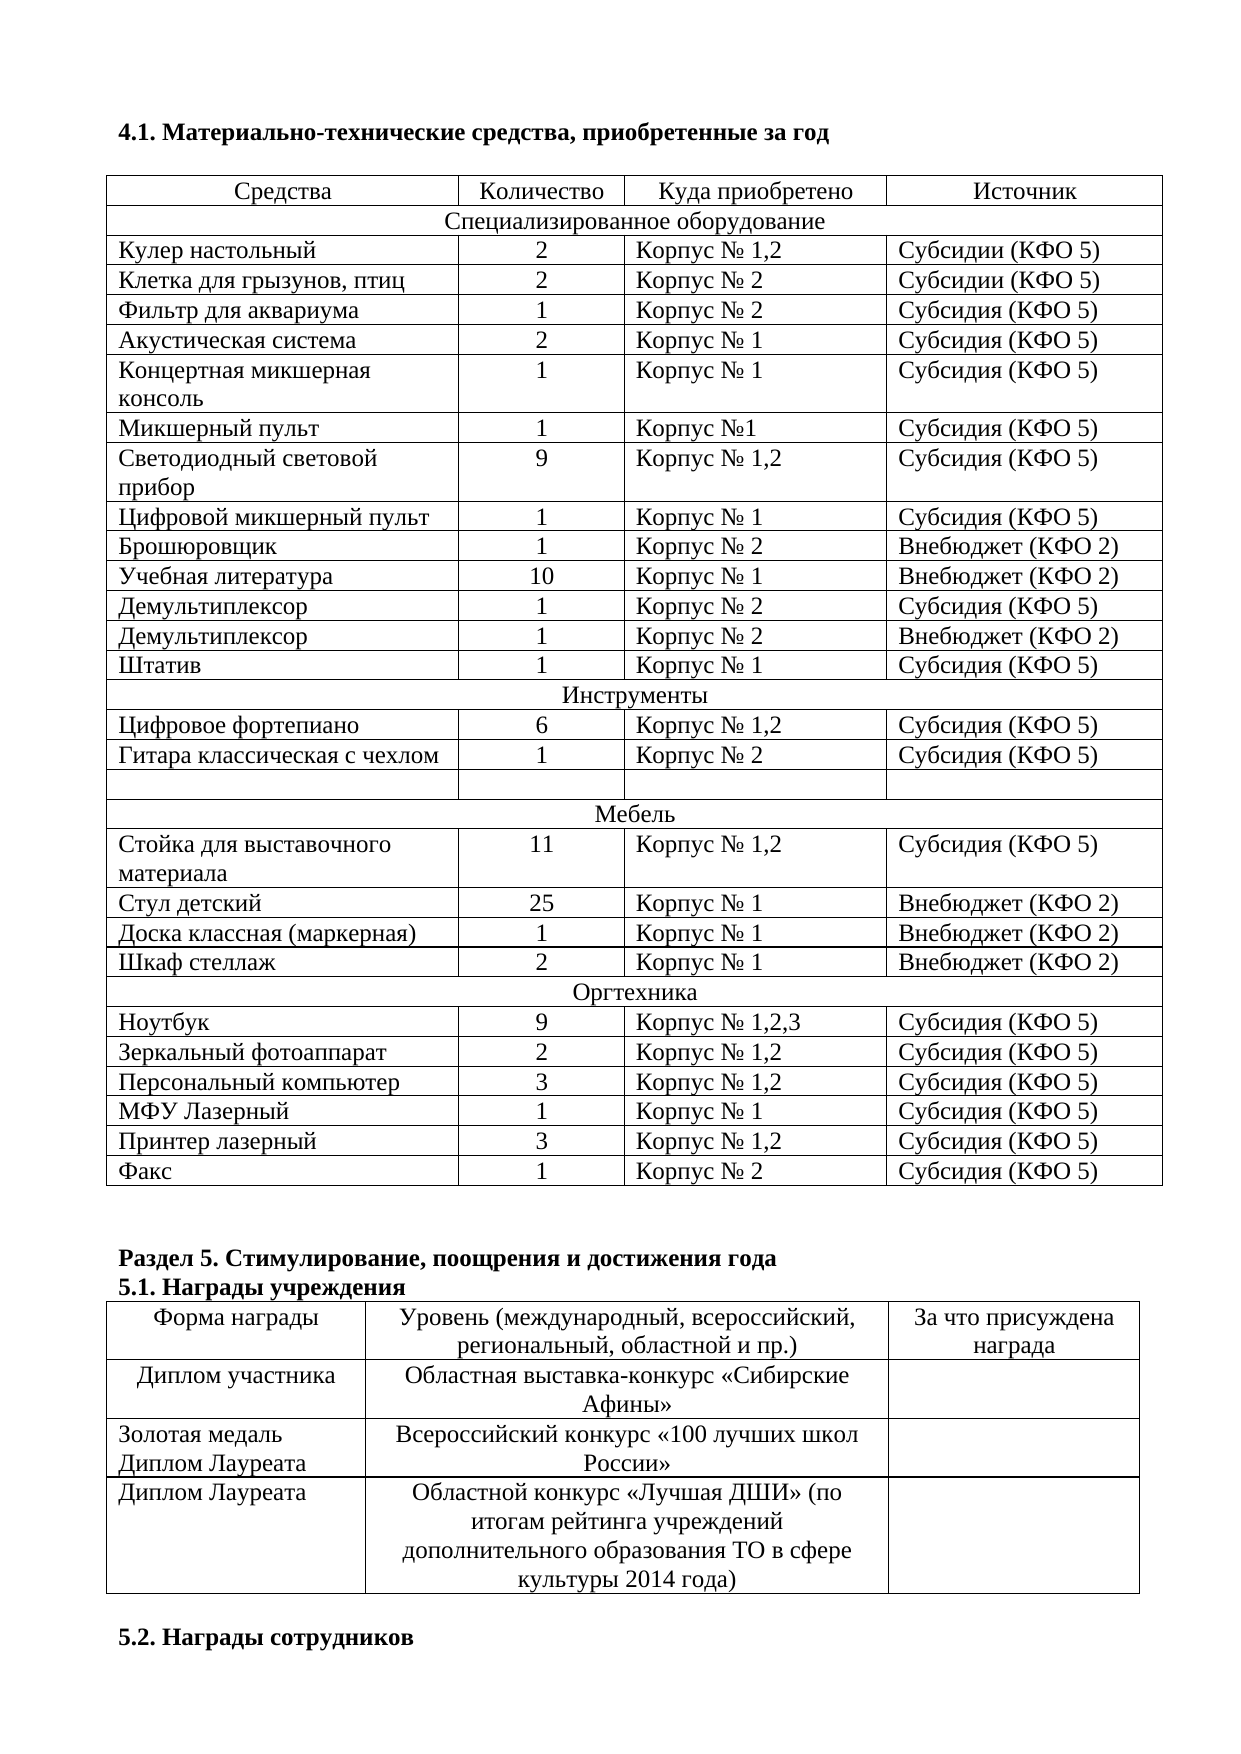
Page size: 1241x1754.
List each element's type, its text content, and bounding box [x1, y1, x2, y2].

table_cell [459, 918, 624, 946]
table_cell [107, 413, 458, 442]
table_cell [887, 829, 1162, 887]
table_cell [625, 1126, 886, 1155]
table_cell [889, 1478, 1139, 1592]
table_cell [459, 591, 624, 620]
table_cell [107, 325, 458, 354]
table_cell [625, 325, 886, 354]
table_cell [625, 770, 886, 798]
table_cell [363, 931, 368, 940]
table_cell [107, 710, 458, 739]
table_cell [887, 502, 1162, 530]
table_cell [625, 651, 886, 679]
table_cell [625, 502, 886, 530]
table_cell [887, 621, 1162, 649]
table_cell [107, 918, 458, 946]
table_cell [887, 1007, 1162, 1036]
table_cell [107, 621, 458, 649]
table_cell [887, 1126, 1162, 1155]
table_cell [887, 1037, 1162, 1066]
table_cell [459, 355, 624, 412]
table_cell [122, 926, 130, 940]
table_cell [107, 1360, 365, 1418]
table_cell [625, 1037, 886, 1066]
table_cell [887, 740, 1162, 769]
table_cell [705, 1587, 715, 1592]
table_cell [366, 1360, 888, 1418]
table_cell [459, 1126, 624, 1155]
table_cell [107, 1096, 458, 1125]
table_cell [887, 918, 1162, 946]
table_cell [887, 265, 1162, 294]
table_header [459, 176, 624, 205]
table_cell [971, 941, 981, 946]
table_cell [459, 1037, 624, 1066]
text 5.2. Награды сотрудников [118, 1622, 1152, 1651]
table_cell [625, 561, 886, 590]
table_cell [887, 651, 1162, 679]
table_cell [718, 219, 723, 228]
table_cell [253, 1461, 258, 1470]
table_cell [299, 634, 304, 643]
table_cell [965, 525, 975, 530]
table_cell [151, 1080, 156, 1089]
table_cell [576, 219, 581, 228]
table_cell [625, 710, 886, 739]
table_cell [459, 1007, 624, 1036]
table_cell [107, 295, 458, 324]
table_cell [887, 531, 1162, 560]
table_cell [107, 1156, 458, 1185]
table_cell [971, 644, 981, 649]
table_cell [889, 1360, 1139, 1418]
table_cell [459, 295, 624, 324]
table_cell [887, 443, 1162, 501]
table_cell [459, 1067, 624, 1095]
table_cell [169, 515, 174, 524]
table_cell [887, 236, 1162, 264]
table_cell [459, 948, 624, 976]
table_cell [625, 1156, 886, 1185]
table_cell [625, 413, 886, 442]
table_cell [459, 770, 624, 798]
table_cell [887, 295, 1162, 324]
text 4.1. Материально-технические средства, приобретенные за год [118, 117, 1152, 146]
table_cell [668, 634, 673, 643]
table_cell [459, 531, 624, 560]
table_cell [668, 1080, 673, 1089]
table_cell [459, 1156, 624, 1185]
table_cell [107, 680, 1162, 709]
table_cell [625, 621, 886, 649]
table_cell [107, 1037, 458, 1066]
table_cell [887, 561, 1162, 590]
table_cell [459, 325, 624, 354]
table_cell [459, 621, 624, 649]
text 5.1. Награды учреждения [118, 1272, 1152, 1301]
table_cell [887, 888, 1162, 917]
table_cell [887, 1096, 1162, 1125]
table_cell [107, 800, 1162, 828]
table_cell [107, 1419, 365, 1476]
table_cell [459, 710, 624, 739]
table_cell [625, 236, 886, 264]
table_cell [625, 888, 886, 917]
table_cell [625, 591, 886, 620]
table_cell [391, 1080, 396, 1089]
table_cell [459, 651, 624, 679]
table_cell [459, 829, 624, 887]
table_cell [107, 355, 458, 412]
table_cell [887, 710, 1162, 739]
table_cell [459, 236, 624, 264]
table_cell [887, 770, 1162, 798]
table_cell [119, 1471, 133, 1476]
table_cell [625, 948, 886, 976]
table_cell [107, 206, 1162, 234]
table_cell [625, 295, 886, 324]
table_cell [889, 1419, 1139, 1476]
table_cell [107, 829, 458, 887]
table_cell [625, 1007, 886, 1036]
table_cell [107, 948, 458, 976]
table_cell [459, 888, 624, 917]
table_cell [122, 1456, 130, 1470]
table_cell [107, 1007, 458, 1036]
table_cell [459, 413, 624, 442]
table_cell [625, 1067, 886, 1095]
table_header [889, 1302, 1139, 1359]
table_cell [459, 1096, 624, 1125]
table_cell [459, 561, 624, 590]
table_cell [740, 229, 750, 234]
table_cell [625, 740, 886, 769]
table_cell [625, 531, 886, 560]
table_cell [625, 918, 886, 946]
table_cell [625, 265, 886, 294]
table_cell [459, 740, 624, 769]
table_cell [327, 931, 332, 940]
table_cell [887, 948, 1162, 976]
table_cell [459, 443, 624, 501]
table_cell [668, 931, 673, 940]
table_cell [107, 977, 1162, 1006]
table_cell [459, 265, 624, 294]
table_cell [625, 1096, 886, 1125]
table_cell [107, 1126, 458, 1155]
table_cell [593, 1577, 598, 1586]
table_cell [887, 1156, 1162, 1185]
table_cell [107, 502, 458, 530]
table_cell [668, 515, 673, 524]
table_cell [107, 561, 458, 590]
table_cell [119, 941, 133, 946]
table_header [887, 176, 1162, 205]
text Раздел 5. Стимулирование, поощрения и достижения года [118, 1243, 1152, 1272]
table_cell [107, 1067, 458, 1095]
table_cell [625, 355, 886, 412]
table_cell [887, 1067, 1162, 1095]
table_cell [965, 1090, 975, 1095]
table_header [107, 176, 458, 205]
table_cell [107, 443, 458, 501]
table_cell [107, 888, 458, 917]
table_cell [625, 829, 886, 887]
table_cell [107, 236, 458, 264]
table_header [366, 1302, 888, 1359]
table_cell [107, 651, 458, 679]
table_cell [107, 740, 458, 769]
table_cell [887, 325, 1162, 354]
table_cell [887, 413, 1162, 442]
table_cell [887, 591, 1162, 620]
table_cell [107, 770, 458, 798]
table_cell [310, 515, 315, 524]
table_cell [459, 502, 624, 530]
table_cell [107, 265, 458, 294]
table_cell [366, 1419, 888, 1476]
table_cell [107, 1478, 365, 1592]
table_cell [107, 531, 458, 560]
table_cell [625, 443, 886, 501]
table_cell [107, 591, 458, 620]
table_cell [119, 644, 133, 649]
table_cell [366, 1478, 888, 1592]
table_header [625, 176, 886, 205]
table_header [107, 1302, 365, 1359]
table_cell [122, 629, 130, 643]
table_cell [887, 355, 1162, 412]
